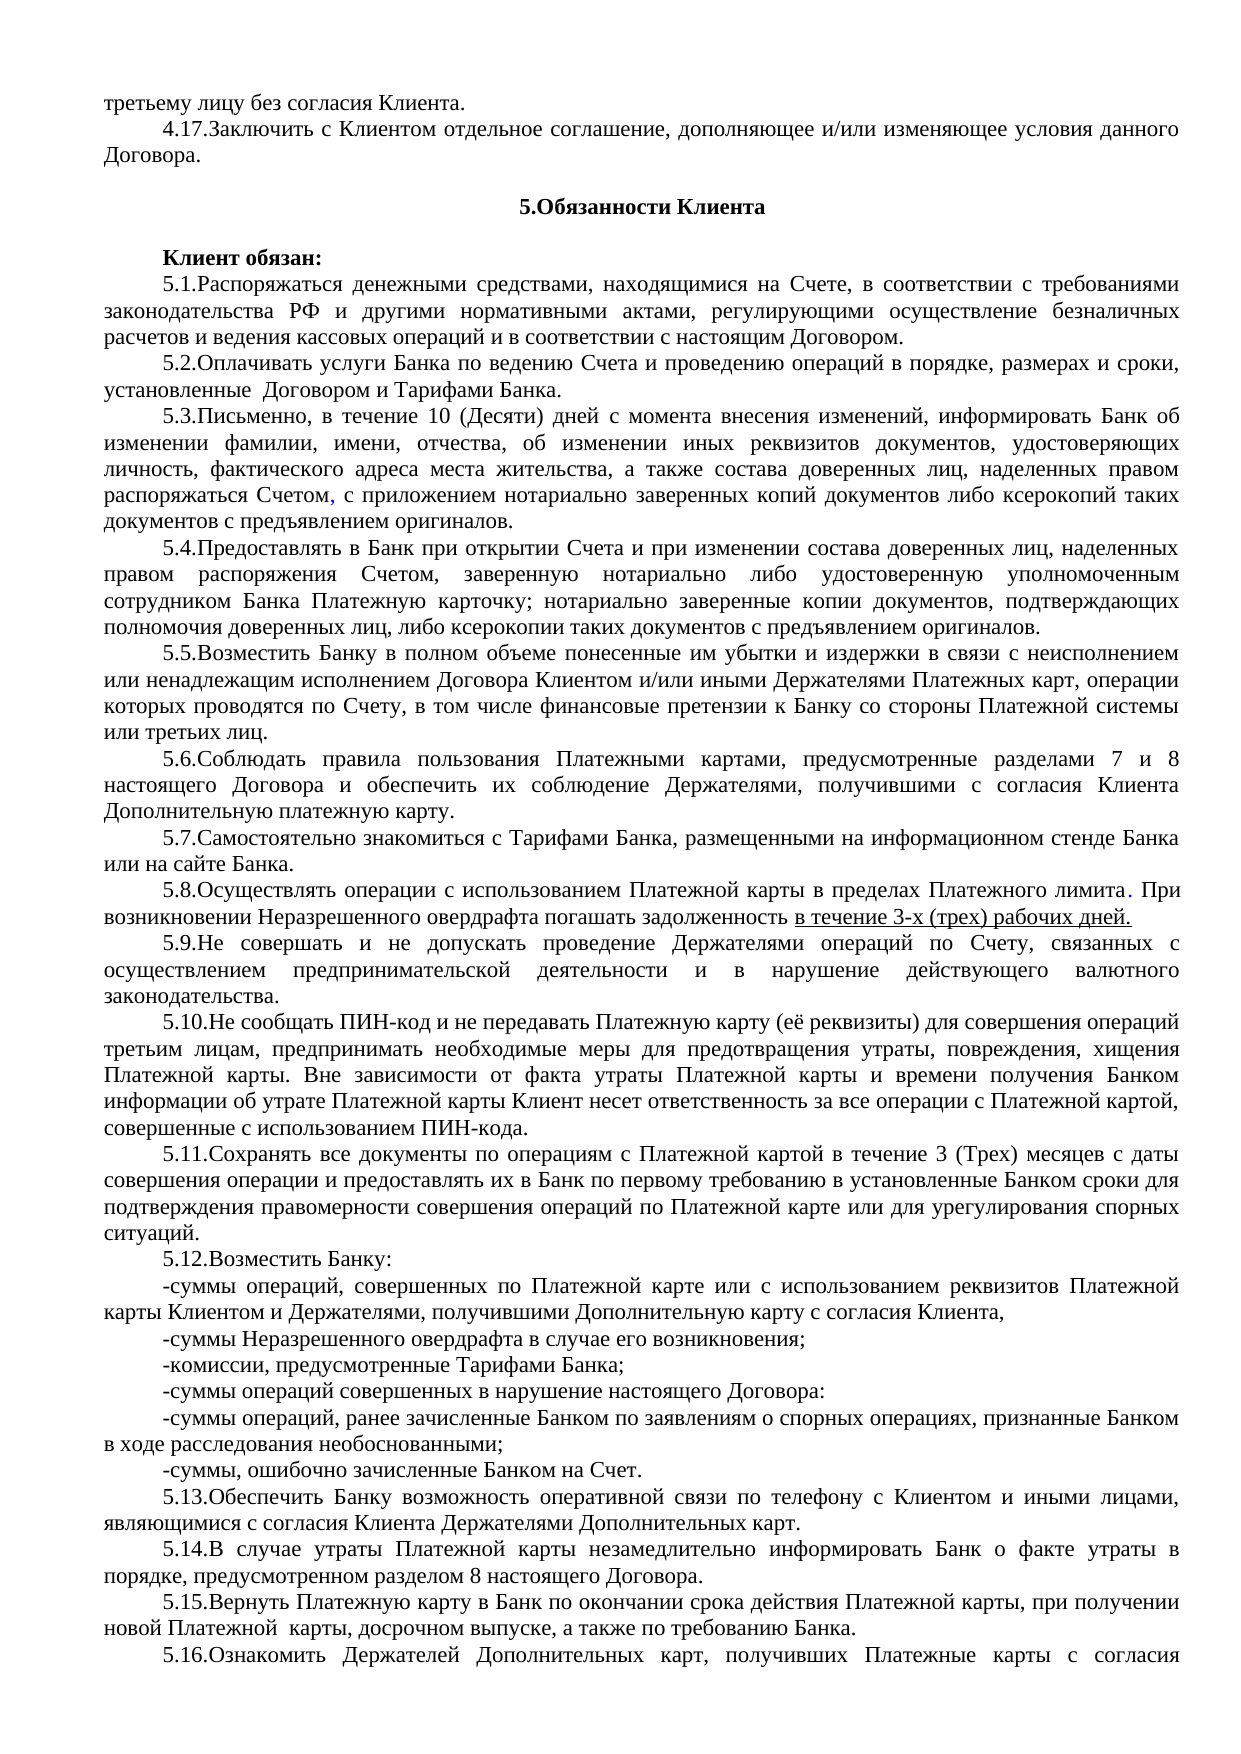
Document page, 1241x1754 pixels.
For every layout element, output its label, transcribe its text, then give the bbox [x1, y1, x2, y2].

text 5.10.Не сообщать ПИН-код и не передавать Платежную карту (её реквизиты) для совершения операций третьим лицам, предпринимать необходимые меры для предотвращения утраты, повреждения, хищения Платежной карты. Вне зависимости от факта утраты Платежной карты и времени получения Банком информации об утрате Платежной карты Клиент несет ответственность за все операции с Платежной картой, совершенные с использованием ПИН-кода. [103, 1008, 1181, 1140]
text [103, 1641, 1181, 1667]
text 5.Обязанности Клиента [103, 193, 1181, 219]
text -комиссии, предусмотренные Тарифами Банка; [103, 1351, 1181, 1377]
text -суммы Неразрешенного овердрафта в случае его возникновения; [103, 1324, 1181, 1351]
text -суммы операций, ранее зачисленные Банком по заявлениям о спорных операциях, признанные Банком в ходе расследования необоснованными; [103, 1404, 1181, 1456]
text 5.2.Оплачивать услуги Банка по ведению Счета и проведению операций в порядке, размерах и сроки, установленные Договором и Тарифами Банка. [103, 349, 1181, 402]
text 5.4.Предоставлять в Банк при открытии Счета и при изменении состава доверенных лиц, наделенных правом распоряжения Счетом, заверенную нотариально либо удостоверенную уполномоченным сотрудником Банка Платежную карточку; нотариально заверенные копии документов, подтверждающих полномочия доверенных лиц, либо ксерокопии таких документов с предъявлением оригиналов. [103, 534, 1181, 639]
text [103, 89, 1181, 115]
text 5.15.Вернуть Платежную карту в Банк по окончании срока действия Платежной карты, при получении новой Платежной карты, досрочном выпуске, а также по требованию Банка. [103, 1588, 1181, 1641]
text 5.8.Осуществлять операции с использованием Платежной карты в пределах Платежного лимита. При возникновении Неразрешенного овердрафта погашать задолженность в течение 3-х (трех) рабочих дней. [103, 877, 1181, 929]
text Клиент обязан: [103, 244, 1181, 270]
text -суммы операций совершенных в нарушение настоящего Договора: [103, 1377, 1181, 1404]
text 4.17.Заключить с Клиентом отдельное соглашение, дополняющее и/или изменяющее условия данного Договора. [103, 115, 1181, 168]
text 5.7.Самостоятельно знакомиться с Тарифами Банка, размещенными на информационном стенде Банка или на сайте Банка. [103, 824, 1181, 877]
text 5.9.Не совершать и не допускать проведение Держателями операций по Счету, связанных с осуществлением предпринимательской деятельности и в нарушение действующего валютного законодательства. [103, 929, 1181, 1008]
text 5.14.В случае утраты Платежной карты незамедлительно информировать Банк о факте утраты в порядке, предусмотренном разделом 8 настоящего Договора. [103, 1535, 1181, 1588]
text 5.5.Возместить Банку в полном объеме понесенные им убытки и издержки в связи с неисполнением или ненадлежащим исполнением Договора Клиентом и/или иными Держателями Платежных карт, операции которых проводятся по Счету, в том числе финансовые претензии к Банку со стороны Платежной системы или третьих лиц. [103, 639, 1181, 745]
text -суммы, ошибочно зачисленные Банком на Счет. [103, 1456, 1181, 1483]
text -суммы операций, совершенных по Платежной карте или с использованием реквизитов Платежной карты Клиентом и Держателями, получившими Дополнительную карту с согласия Клиента, [103, 1272, 1181, 1324]
text 5.13.Обеспечить Банку возможность оперативной связи по телефону с Клиентом и иными лицами, являющимися с согласия Клиента Держателями Дополнительных карт. [103, 1483, 1181, 1535]
text 5.12.Возместить Банку: [103, 1246, 1181, 1272]
text 5.11.Сохранять все документы по операциям с Платежной картой в течение 3 (Трех) месяцев с даты совершения операции и предоставлять их в Банк по первому требованию в установленные Банком сроки для подтверждения правомерности совершения операций по Платежной карте или для урегулирования спорных ситуаций. [103, 1140, 1181, 1246]
text 5.6.Соблюдать правила пользования Платежными картами, предусмотренные разделами 7 и 8 настоящего Договора и обеспечить их соблюдение Держателями, получившими с согласия Клиента Дополнительную платежную карту. [103, 745, 1181, 824]
text 5.3.Письменно, в течение 10 (Десяти) дней с момента внесения изменений, информировать Банк об изменении фамилии, имени, отчества, об изменении иных реквизитов документов, удостоверяющих личность, фактического адреса места жительства, а также состава доверенных лиц, наделенных правом распоряжаться Счетом, с приложением нотариально заверенных копий документов либо ксерокопий таких документов с предъявлением оригиналов. [103, 402, 1181, 534]
text 5.1.Распоряжаться денежными средствами, находящимися на Счете, в соответствии с требованиями законодательства РФ и другими нормативными актами, регулирующими осуществление безналичных расчетов и ведения кассовых операций и в соответствии с настоящим Договором. [103, 270, 1181, 349]
